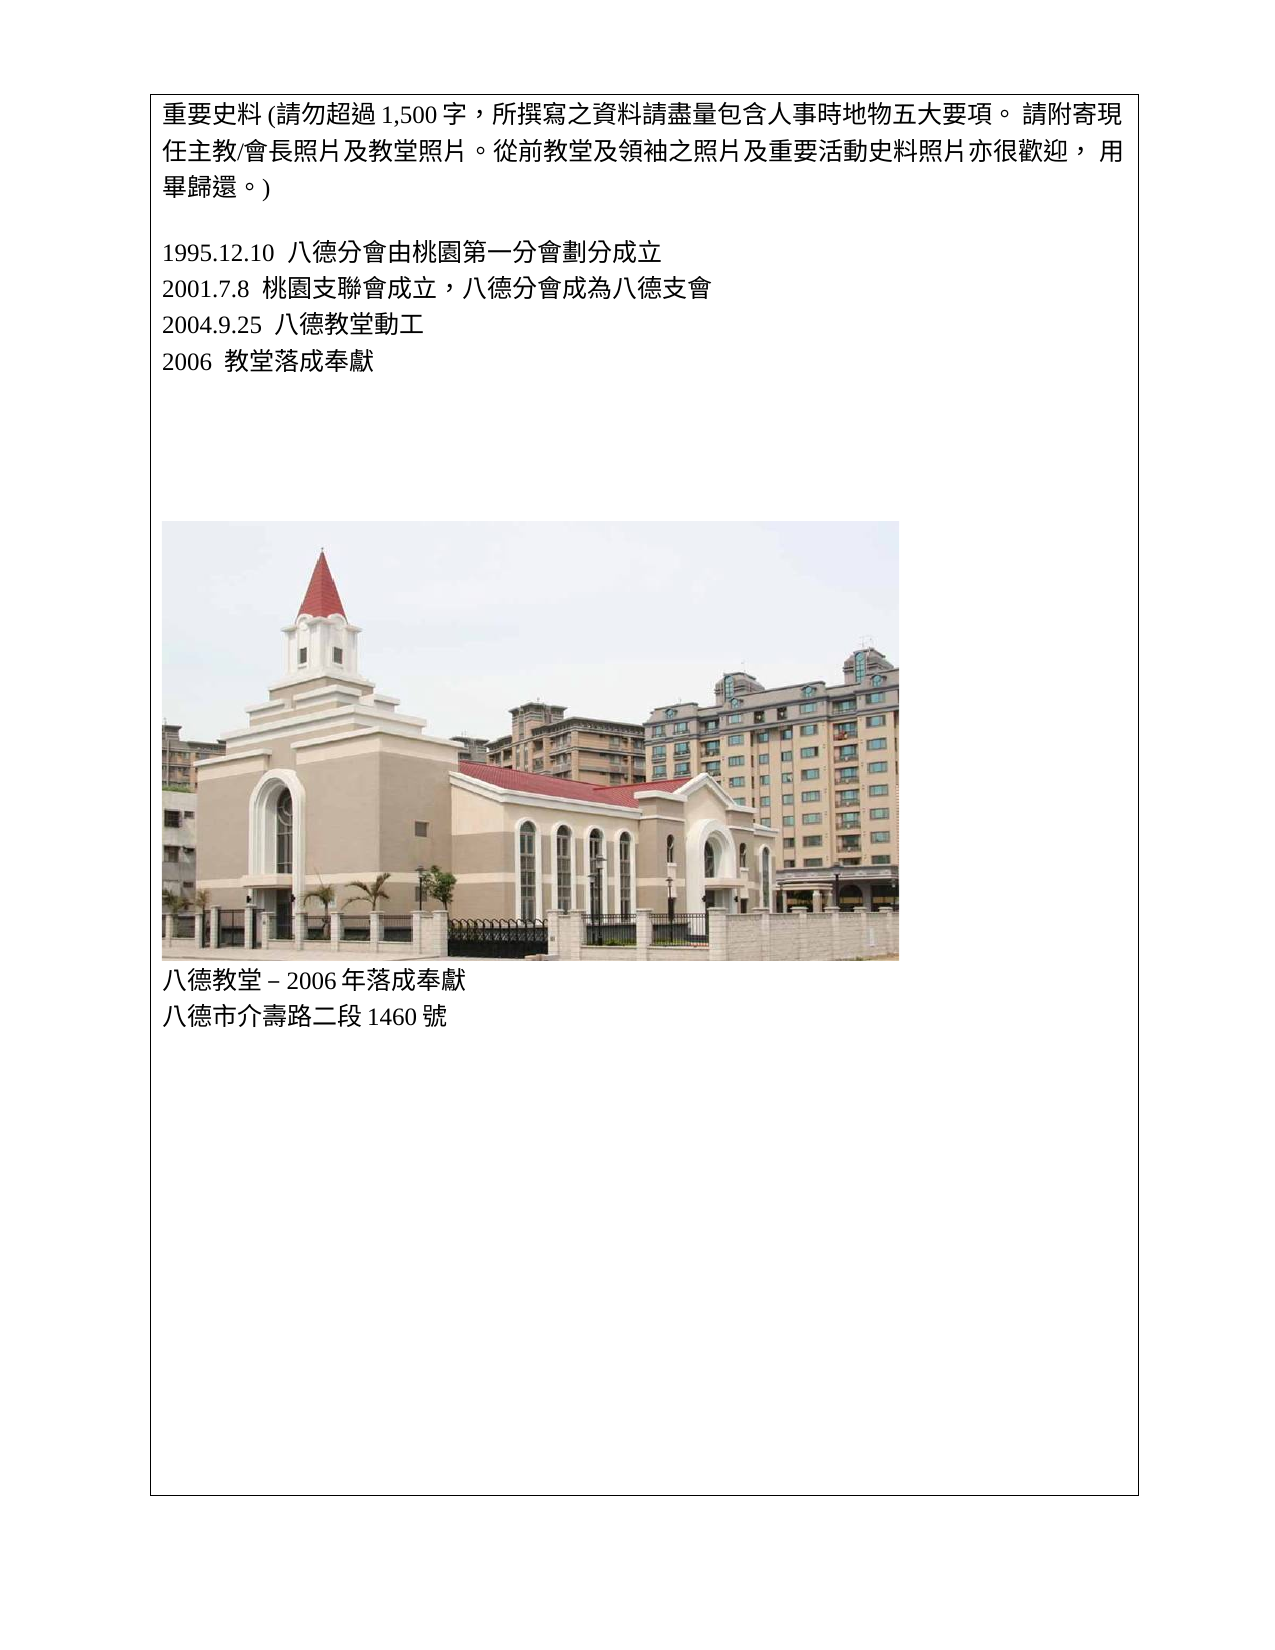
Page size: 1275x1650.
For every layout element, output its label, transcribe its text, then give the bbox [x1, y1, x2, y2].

picture [161, 521, 900, 961]
table_cell 重要史料 (請勿超過1,500字，所撰寫之資料請盡量包含人事時地物五大要項。 請附寄現任主教/會長照片及教堂照片。從前教堂及領袖之照片及重要活動史料照片亦很歡迎， 用畢歸還。) 1995.12.10 八德分會由桃園第一分會劃分成立 2001.7.8 桃園支聯會成立，八德分會成為八德支會 2004.9.25 八德教堂動工 2006 教堂落成奉獻 八德教堂 – 2006年落成奉獻 八德市介壽路二段1460號 [151, 95, 1138, 1495]
